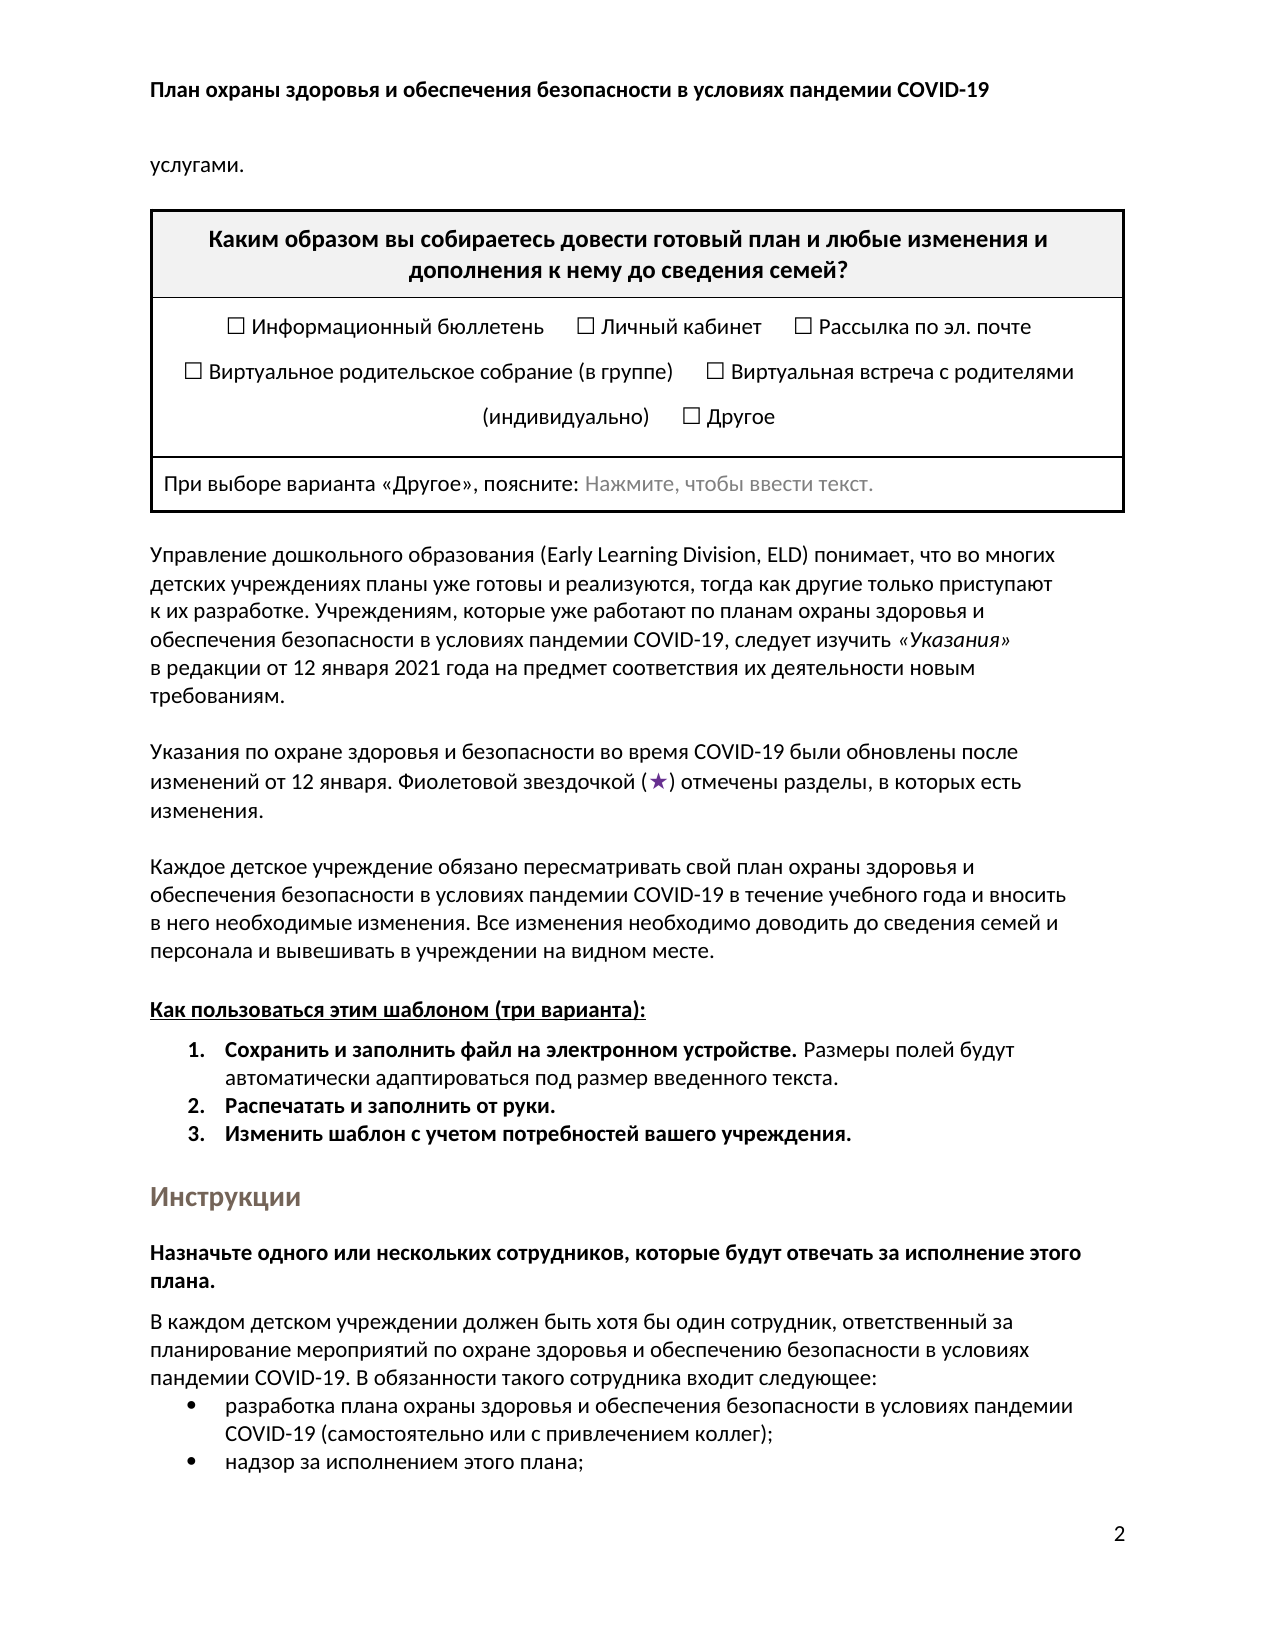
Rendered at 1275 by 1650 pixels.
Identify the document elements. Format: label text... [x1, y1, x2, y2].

text Каждое детское учреждение обязано пересматривать свой план охраны здоровья и обеспечения безопасности в условиях пандемии COVID-19 в течение учебного года и вносить в него необходимые изменения. Все изменения необходимо доводить до сведения семей и персонала и вывешивать в учреждении на видном месте. [150, 852, 1092, 964]
text Назначьте одного или нескольких сотрудников, которые будут отвечать за исполнение этого плана. [150, 1238, 1107, 1294]
text В каждом детском учреждении должен быть хотя бы один сотрудник, ответственный за планирование мероприятий по охране здоровья и обеспечению безопасности в условиях пандемии COVID-19. В обязанности такого сотрудника входит следующее: [150, 1307, 1107, 1391]
text Управление дошкольного образования (Early Learning Division, ELD) понимает, что во многих детских учреждениях планы уже готовы и реализуются, тогда как другие только приступают к их разработке. Учреждениям, которые уже работают по планам охраны здоровья и обеспечения безопасности в условиях пандемии COVID-19, следует изучить «Указания» в редакции от 12 января 2021 года на предмет соответствия их деятельности новым требованиям. Указания по охране здоровья и безопасности во время COVID-19 были обновлены после изменений от 12 января. Фиолетовой звездочкой (★) отмечены разделы, в которых есть изменения. [150, 541, 1092, 824]
list Сохранить и заполнить файл на электронном устройстве. Размеры полей будут автоматически адаптироваться под размер введенного текста. [187, 1035, 1107, 1091]
table_cell При выборе варианта «Другое», поясните: [153, 458, 1122, 509]
list Распечатать и заполнить от руки. [187, 1091, 1107, 1119]
list Изменить шаблон с учетом потребностей вашего учреждения. [187, 1119, 1107, 1147]
text Инструкции [150, 1178, 1107, 1213]
table_header Каким образом вы собираетесь довести готовый план и любые изменения и дополнения к нему до сведения семей? [153, 212, 1122, 297]
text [150, 150, 1111, 178]
table_cell Информационный бюллетень Личный кабинет Рассылка по эл. почте Виртуальное родительское собрание (в группе) Виртуальная встреча с родителями (индивидуально) Другое [153, 298, 1122, 456]
list надзор за исполнением этого плана; [187, 1447, 1107, 1475]
list разработка плана охраны здоровья и обеспечения безопасности в условиях пандемии COVID-19 (самостоятельно или с привлечением коллег); [187, 1391, 1107, 1447]
text Как пользоваться этим шаблоном (три варианта): [150, 995, 1107, 1023]
